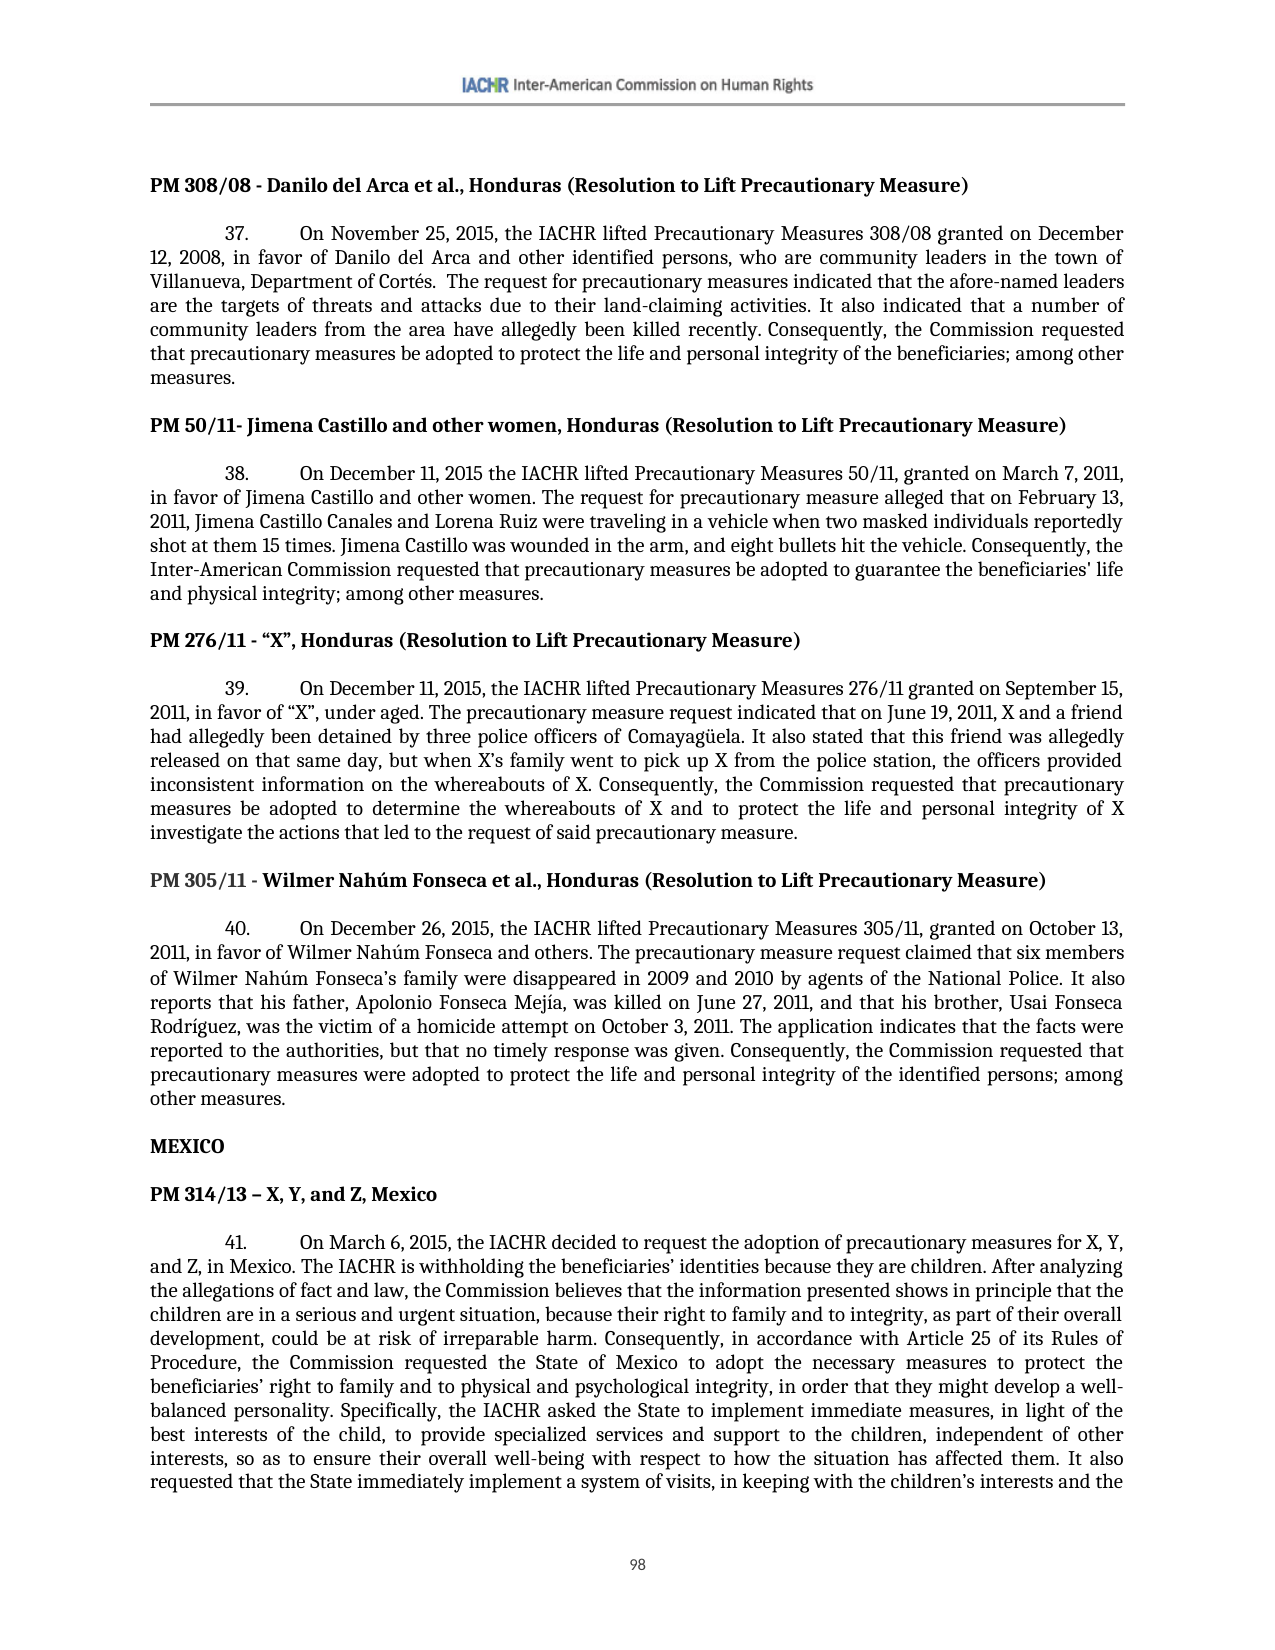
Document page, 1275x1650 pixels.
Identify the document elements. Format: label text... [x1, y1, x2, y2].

text PM 276/11 - “X”, Honduras (Resolution to Lift Precautionary Measure) [150, 629, 1125, 653]
list On December 26, 2015, the IACHR lifted Precautionary Measures 305/11, granted on October 13, 2011, in favor of Wilmer Nahúm Fonseca and others. The precautionary measure request claimed that six members of Wilmer Nahúm Fonseca’s family were disappeared in 2009 and 2010 by agents of the National Police. It also reports that his father, Apolonio Fonseca Mejía, was killed on June 27, 2011, and that his brother, Usai Fonseca Rodríguez, was the victim of a homicide attempt on October 3, 2011. The application indicates that the facts were reported to the authorities, but that no timely response was given. Consequently, the Commission requested that precautionary measures were adopted to protect the life and personal integrity of the identified persons; among other measures. [150, 917, 1125, 1111]
list On November 25, 2015, the IACHR lifted Precautionary Measures 308/08 granted on December 12, 2008, in favor of Danilo del Arca and other identified persons, who are community leaders in the town of Villanueva, Department of Cortés. The request for precautionary measures indicated that the afore-named leaders are the targets of threats and attacks due to their land-claiming activities. It also indicated that a number of community leaders from the area have allegedly been killed recently. Consequently, the Commission requested that precautionary measures be adopted to protect the life and personal integrity of the beneficiaries; among other measures. [150, 222, 1125, 389]
text PM 50/11- Jimena Castillo and other women, Honduras (Resolution to Lift Precautionary Measure) [150, 413, 1125, 437]
list On December 11, 2015 the IACHR lifted Precautionary Measures 50/11, granted on March 7, 2011, in favor of Jimena Castillo and other women. The request for precautionary measure alleged that on February 13, 2011, Jimena Castillo Canales and Lorena Ruiz were traveling in a vehicle when two masked individuals reportedly shot at them 15 times. Jimena Castillo was wounded in the arm, and eight bullets hit the vehicle. Consequently, the Inter-American Commission requested that precautionary measures be adopted to guarantee the beneficiaries' life and physical integrity; among other measures. [150, 461, 1125, 605]
text MEXICO [150, 1135, 1125, 1159]
text PM 314/13 – X, Y, and Z, Mexico [150, 1183, 1125, 1207]
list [150, 1231, 1125, 1494]
text PM 305/11 - Wilmer Nahúm Fonseca et al., Honduras (Resolution to Lift Precautionary Measure) [150, 869, 1125, 893]
list On December 11, 2015, the IACHR lifted Precautionary Measures 276/11 granted on September 15, 2011, in favor of “X”, under aged. The precautionary measure request indicated that on June 19, 2011, X and a friend had allegedly been detained by three police officers of Comayagüela. It also stated that this friend was allegedly released on that same day, but when X’s family went to pick up X from the police station, the officers provided inconsistent information on the whereabouts of X. Consequently, the Commission requested that precautionary measures be adopted to determine the whereabouts of X and to protect the life and personal integrity of X investigate the actions that led to the request of said precautionary measure. [150, 677, 1125, 845]
text PM 308/08 - Danilo del Arca et al., Honduras (Resolution to Lift Precautionary Measure) [150, 174, 1125, 198]
picture [450, 75, 825, 95]
